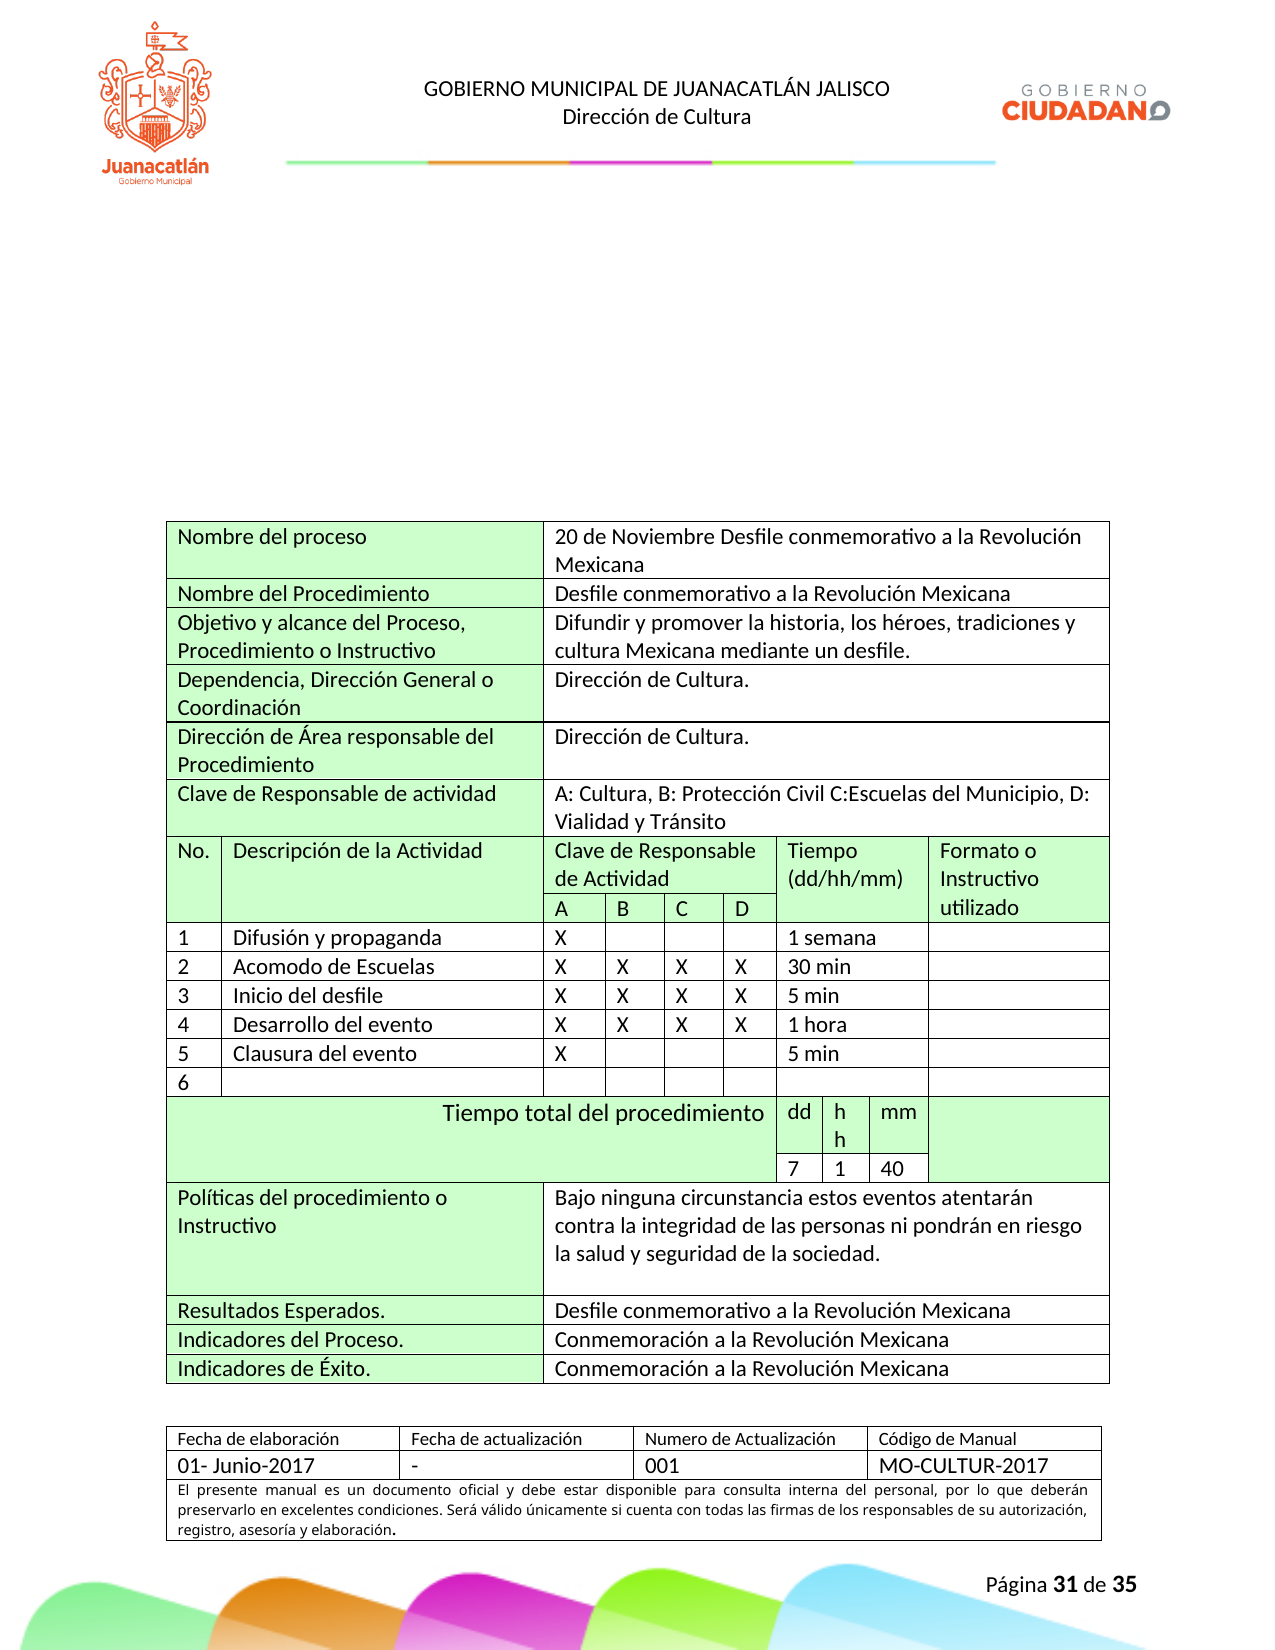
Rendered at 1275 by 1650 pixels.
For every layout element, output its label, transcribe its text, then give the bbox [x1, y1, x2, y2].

table_cell [929, 923, 1109, 951]
table_cell X [665, 1010, 723, 1038]
table_cell 3 [167, 981, 221, 1009]
table_cell [929, 1068, 1109, 1096]
table_header 20 de Noviembre Desfile conmemorativo a la Revolución Mexicana [544, 522, 1109, 578]
table_cell [665, 1068, 723, 1096]
table_cell D [724, 894, 776, 922]
table_cell Conmemoración a la Revolución Mexicana [544, 1325, 1109, 1353]
table_cell X [544, 952, 605, 980]
table_cell Clave de Responsable de Actividad [544, 837, 776, 893]
table_cell Objetivo y alcance del Proceso, Procedimiento o Instructivo [167, 608, 543, 664]
table_cell Nombre del Procedimiento [167, 579, 543, 607]
table_cell [929, 1097, 1109, 1182]
table_cell Dependencia, Dirección General o Coordinación [167, 665, 543, 721]
table_cell 2 [167, 952, 221, 980]
table_cell Dirección de Área responsable del Procedimiento [167, 723, 543, 778]
table_cell mm [870, 1097, 928, 1153]
table_cell 1 [167, 923, 221, 951]
table_cell Desarrollo del evento [222, 1010, 543, 1038]
table_cell Tiempo total del procedimiento [167, 1097, 776, 1182]
table_cell [222, 1068, 543, 1096]
table_cell 1 semana [777, 923, 928, 951]
table_cell X [544, 923, 605, 951]
table_cell X [544, 1010, 605, 1038]
table_cell X [606, 981, 664, 1009]
table_cell Difusión y propaganda [222, 923, 543, 951]
table_cell 4 [167, 1010, 221, 1038]
table_cell Formato o Instructivo utilizado [929, 837, 1109, 922]
table_cell [544, 1068, 605, 1096]
table_cell 5 min [777, 1039, 928, 1067]
table_cell X [665, 952, 723, 980]
table_cell 1 [823, 1154, 869, 1182]
table_cell [777, 1068, 928, 1096]
table_cell Bajo ninguna circunstancia estos eventos atentarán contra la integridad de las personas ni pondrán en riesgo la salud y seguridad de la sociedad. [544, 1183, 1109, 1295]
table_cell Dirección de Cultura. [544, 723, 1109, 778]
table_cell [724, 1039, 776, 1067]
table_cell Clausura del evento [222, 1039, 543, 1067]
table_cell X [724, 1010, 776, 1038]
table_cell [606, 923, 664, 951]
table_cell [724, 923, 776, 951]
table_cell [929, 1039, 1109, 1067]
table_cell Inicio del desfile [222, 981, 543, 1009]
table_cell Descripción de la Actividad [222, 837, 543, 922]
table_cell [929, 952, 1109, 980]
table_cell 6 [167, 1068, 221, 1096]
table_cell [724, 1068, 776, 1096]
table_cell X [606, 1010, 664, 1038]
table_cell 5 [167, 1039, 221, 1067]
table_cell X [544, 1039, 605, 1067]
table_cell Tiempo (dd/hh/mm) [777, 837, 928, 922]
table_cell [606, 1068, 664, 1096]
table_cell A: Cultura, B: Protección Civil C:Escuelas del Municipio, D: Vialidad y Tránsito [544, 780, 1109, 836]
table_cell Dirección de Cultura. [544, 665, 1109, 721]
table_cell X [544, 981, 605, 1009]
table_cell X [724, 952, 776, 980]
table_cell A [544, 894, 605, 922]
table_cell Desfile conmemorativo a la Revolución Mexicana [544, 579, 1109, 607]
table_cell Acomodo de Escuelas [222, 952, 543, 980]
picture [0, 0, 1275, 1650]
table_cell C [665, 894, 723, 922]
table_cell No. [167, 837, 221, 922]
table_cell [606, 1039, 664, 1067]
table_cell 30 min [777, 952, 928, 980]
table_cell dd [777, 1097, 822, 1153]
table_cell Resultados Esperados. [167, 1296, 543, 1324]
table_cell Conmemoración a la Revolución Mexicana [544, 1355, 1109, 1382]
table_cell hh [823, 1097, 869, 1153]
table_cell [929, 981, 1109, 1009]
table_cell 5 min [777, 981, 928, 1009]
table_cell B [606, 894, 664, 922]
table_cell Desfile conmemorativo a la Revolución Mexicana [544, 1296, 1109, 1324]
table_cell X [606, 952, 664, 980]
table_cell 7 [777, 1154, 822, 1182]
table_cell [929, 1010, 1109, 1038]
table_cell X [724, 981, 776, 1009]
table_cell Políticas del procedimiento o Instructivo [167, 1183, 543, 1295]
table_header Nombre del proceso [167, 522, 543, 578]
table_cell 1 hora [777, 1010, 928, 1038]
table_cell [665, 1039, 723, 1067]
table_cell Indicadores de Éxito. [167, 1355, 543, 1382]
table_cell Indicadores del Proceso. [167, 1325, 543, 1353]
table_cell [665, 923, 723, 951]
table_cell X [665, 981, 723, 1009]
table_cell 40 [870, 1154, 928, 1182]
table_cell Clave de Responsable de actividad [167, 780, 543, 836]
table_cell Difundir y promover la historia, los héroes, tradiciones y cultura Mexicana mediante un desfile. [544, 608, 1109, 664]
